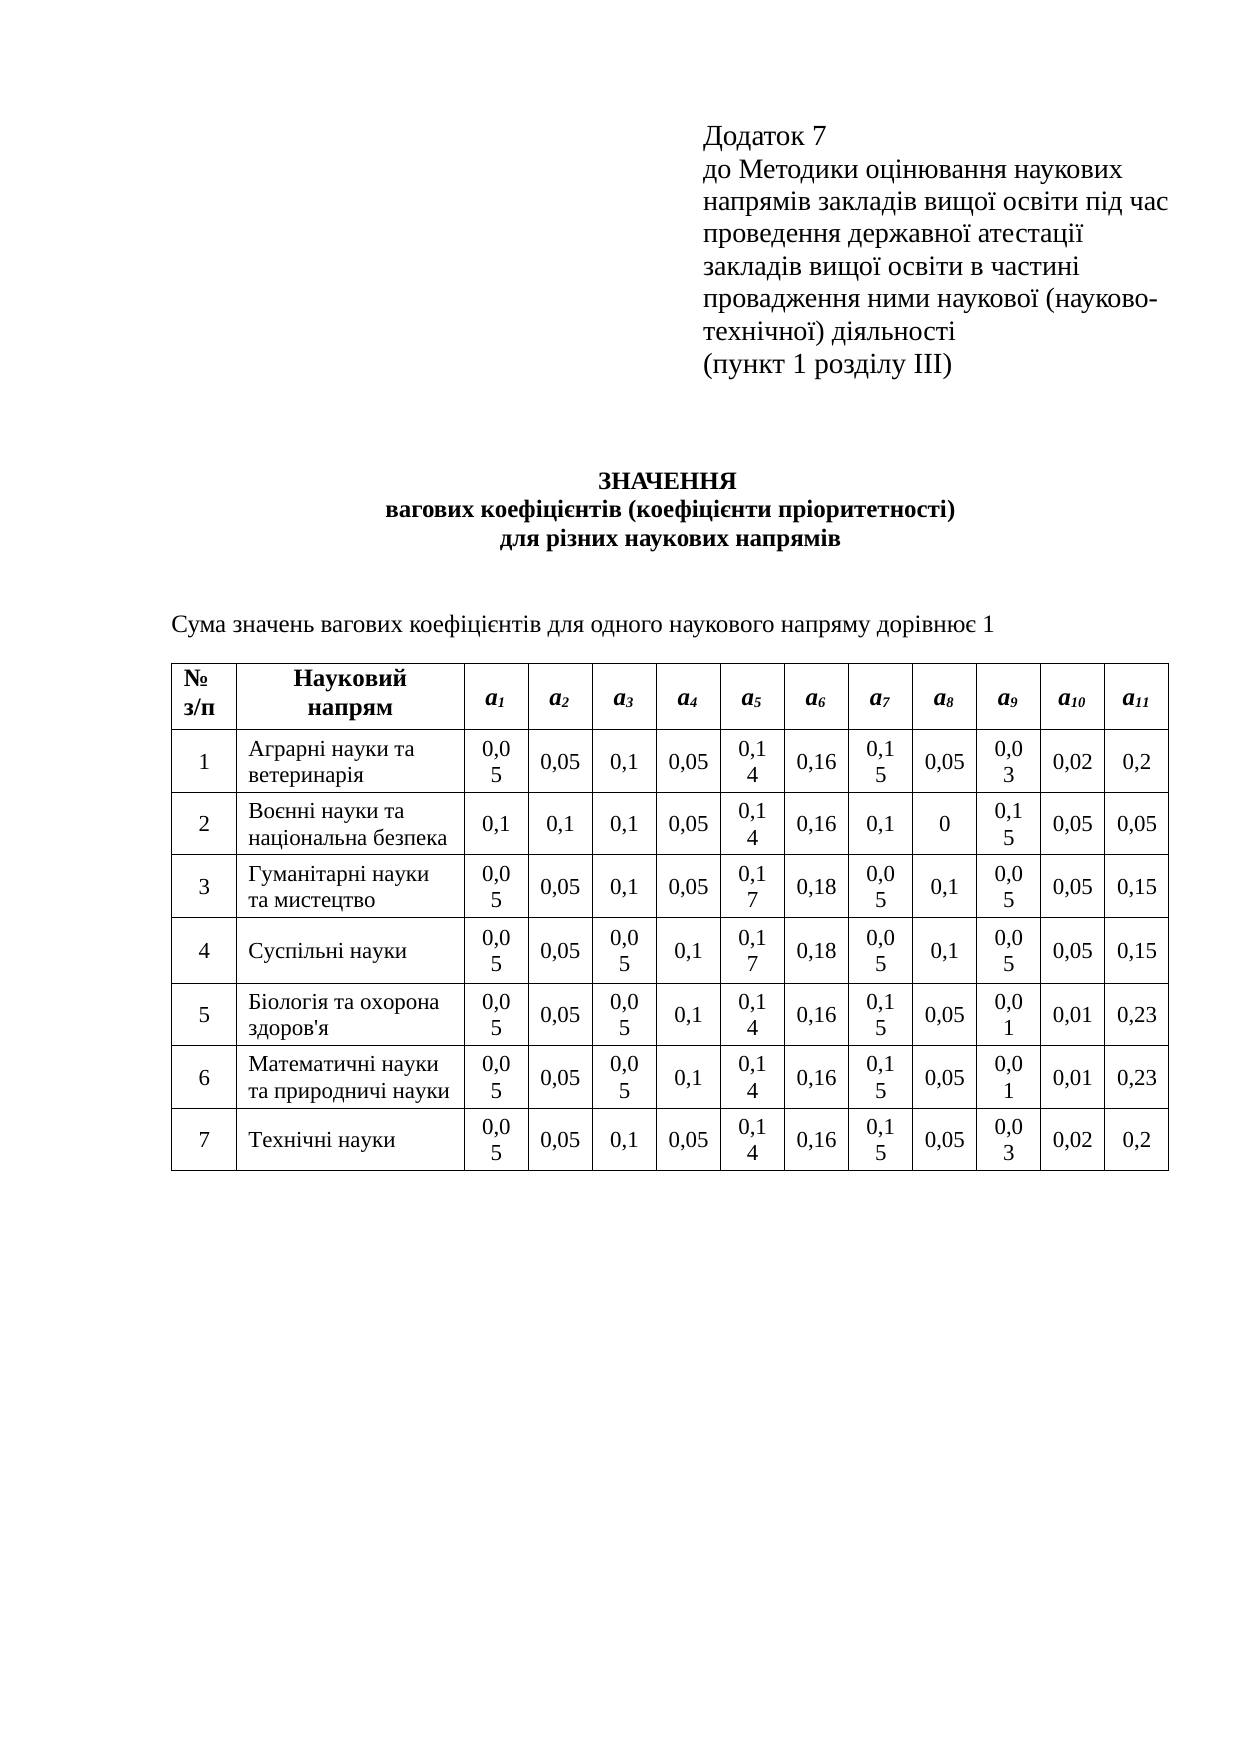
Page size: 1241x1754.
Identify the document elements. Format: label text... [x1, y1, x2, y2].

table_cell 0,05 [465, 730, 528, 792]
table_cell 0,05 [529, 984, 592, 1045]
table_header a7 [849, 664, 912, 729]
table_cell 0,14 [721, 1046, 784, 1107]
table_cell 0,1 [849, 793, 912, 854]
text Додаток 7 до Методики оцінювання наукових напрямів закладів вищої освіти під час проведення державної атестації закладів вищої освіти в частині провадження ними наукової (науково-технічної) діяльності (пункт 1 розділу ІІІ) [703, 118, 1169, 379]
table_cell 0,05 [465, 918, 528, 982]
table_cell 0,05 [529, 1046, 592, 1107]
table_cell 2 [172, 793, 236, 854]
table_cell 0,15 [977, 793, 1040, 854]
table_cell 0,15 [1105, 855, 1168, 917]
table_cell 5 [172, 984, 236, 1045]
table_cell 0,16 [785, 984, 848, 1045]
table_cell 6 [172, 1046, 236, 1107]
table_cell 0,05 [465, 984, 528, 1045]
table_cell 0,05 [1105, 793, 1168, 854]
text ЗНАЧЕННЯ вагових коефіцієнтів (коефіцієнти пріоритетності) для різних наукових напрямів [171, 466, 1169, 552]
table_cell 0,14 [721, 793, 784, 854]
table_cell 0,15 [849, 984, 912, 1045]
table_cell 0,05 [657, 793, 720, 854]
table_cell 3 [172, 855, 236, 917]
table_cell 0,17 [721, 918, 784, 982]
table_header a3 [593, 664, 656, 729]
text Сума значень вагових коефіцієнтів для одного наукового напряму дорівнює 1 [171, 609, 1169, 638]
table_cell 0,05 [849, 918, 912, 982]
table_cell 0,05 [529, 918, 592, 982]
table_cell 0,17 [721, 855, 784, 917]
table_cell 0,05 [849, 855, 912, 917]
table_cell 7 [172, 1109, 236, 1170]
table_cell 0,16 [785, 730, 848, 792]
table_cell Суспільні науки [237, 918, 464, 982]
table_cell 0,05 [913, 730, 976, 792]
table_cell 0,15 [1105, 918, 1168, 982]
table_header a11 [1105, 664, 1168, 729]
table_cell 0,14 [721, 730, 784, 792]
table_cell 0,1 [593, 855, 656, 917]
table_cell 0,18 [785, 855, 848, 917]
table_cell 0,05 [913, 1109, 976, 1170]
table_header № з/п [172, 664, 236, 729]
table_cell 0,05 [1041, 855, 1104, 917]
table_cell 0,03 [977, 1109, 1040, 1170]
table_cell 0,1 [657, 1046, 720, 1107]
table_cell 0,05 [1041, 793, 1104, 854]
table_cell 0,05 [593, 984, 656, 1045]
table_cell 0,15 [849, 730, 912, 792]
table_cell 0,05 [529, 730, 592, 792]
table_cell 0,2 [1105, 1109, 1168, 1170]
table_cell 0,1 [913, 855, 976, 917]
table_cell 0,1 [593, 730, 656, 792]
table_cell 0,16 [785, 793, 848, 854]
table_cell 0,05 [657, 1109, 720, 1170]
table_cell 0,05 [529, 855, 592, 917]
table_cell 0,05 [977, 855, 1040, 917]
table_cell 0,05 [529, 1109, 592, 1170]
table_cell 0,1 [913, 918, 976, 982]
table_cell Гуманітарні науки та мистецтво [237, 855, 464, 917]
table_header a6 [785, 664, 848, 729]
table_cell 0,1 [465, 793, 528, 854]
table_cell 0,05 [465, 1109, 528, 1170]
table_header Науковий напрям [237, 664, 464, 729]
table_cell 1 [172, 730, 236, 792]
table_cell Воєнні науки та національна безпека [237, 793, 464, 854]
table_cell 0,02 [1041, 1109, 1104, 1170]
table_cell 0,05 [465, 855, 528, 917]
table_cell 0,15 [849, 1046, 912, 1107]
table_cell 0,05 [593, 918, 656, 982]
table_cell 0,16 [785, 1046, 848, 1107]
table_cell 0,05 [465, 1046, 528, 1107]
table_cell Математичні науки та природничі науки [237, 1046, 464, 1107]
table_header a5 [721, 664, 784, 729]
table_cell 0,01 [977, 984, 1040, 1045]
table_cell 0,15 [849, 1109, 912, 1170]
table_cell 0,1 [657, 984, 720, 1045]
table_cell 0,14 [721, 1109, 784, 1170]
table_cell 0,18 [785, 918, 848, 982]
table_cell 0,01 [977, 1046, 1040, 1107]
table_cell 0,05 [1041, 918, 1104, 982]
table_cell Технічні науки [237, 1109, 464, 1170]
table_header a9 [977, 664, 1040, 729]
table_cell 0,05 [593, 1046, 656, 1107]
table_cell 0,05 [657, 855, 720, 917]
table_cell 4 [172, 918, 236, 982]
table_cell 0,23 [1105, 984, 1168, 1045]
table_cell 0 [913, 793, 976, 854]
table_cell 0,03 [977, 730, 1040, 792]
table_cell 0,1 [593, 1109, 656, 1170]
table_cell 0,23 [1105, 1046, 1168, 1107]
table_cell 0,1 [593, 793, 656, 854]
table_cell 0,2 [1105, 730, 1168, 792]
table_header a8 [913, 664, 976, 729]
table_cell 0,16 [785, 1109, 848, 1170]
table_cell 0,05 [657, 730, 720, 792]
table_header a10 [1041, 664, 1104, 729]
table_cell 0,1 [529, 793, 592, 854]
table_cell 0,01 [1041, 1046, 1104, 1107]
table_cell Біологія та охорона здоров'я [237, 984, 464, 1045]
table_cell 0,02 [1041, 730, 1104, 792]
table_header a4 [657, 664, 720, 729]
table_cell Аграрні науки та ветеринарія [237, 730, 464, 792]
table_cell 0,14 [721, 984, 784, 1045]
table_cell 0,01 [1041, 984, 1104, 1045]
table_cell 0,05 [977, 918, 1040, 982]
table_cell 0,05 [913, 1046, 976, 1107]
table_cell 0,05 [913, 984, 976, 1045]
table_header a1 [465, 664, 528, 729]
table_cell 0,1 [657, 918, 720, 982]
table_header a2 [529, 664, 592, 729]
